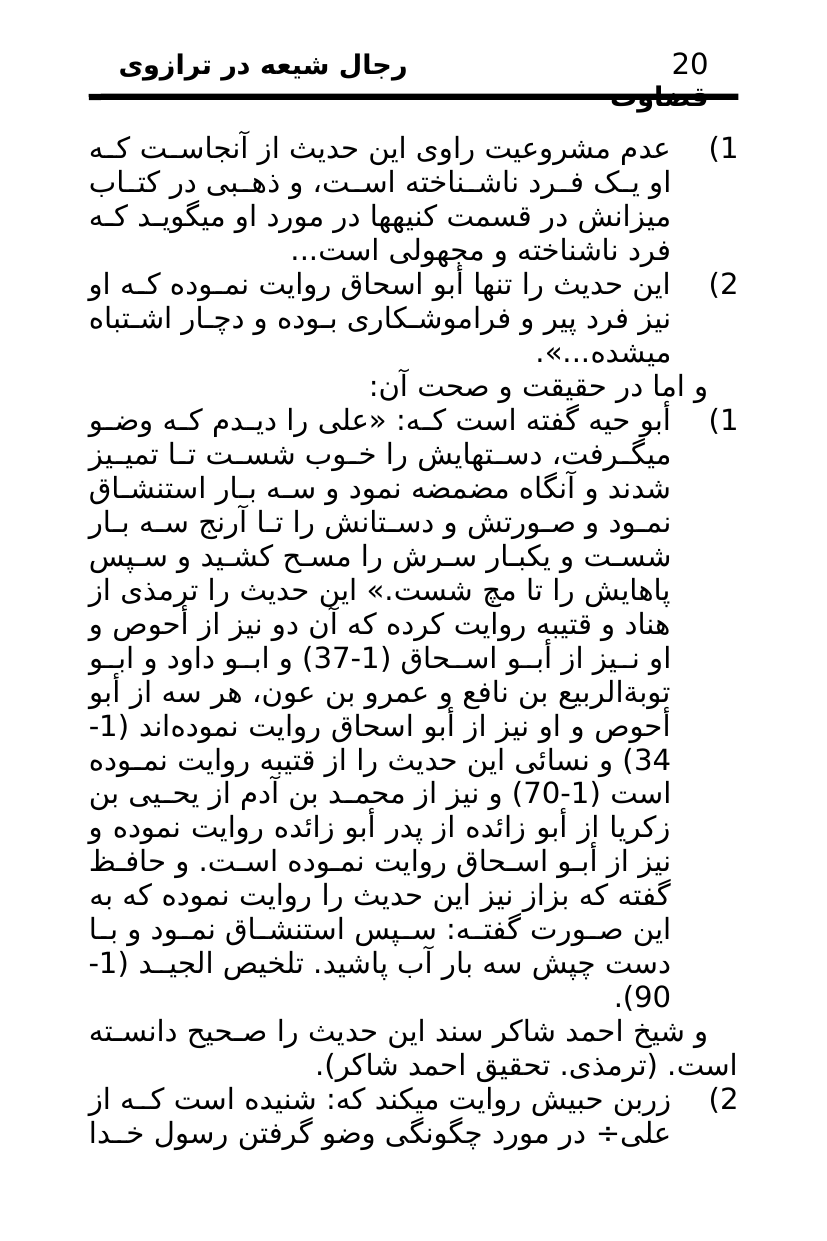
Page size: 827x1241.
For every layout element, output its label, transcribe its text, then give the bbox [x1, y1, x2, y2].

list عدم مشروعیت راوی این حدیث از آنجاست که او یک فرد ناشناخته است، و ذهبی در کتاب میزانش در قسمت کنیهها در مورد او میگوید که فرد ناشناخته و مجهولی است... [89, 132, 708, 267]
list أبو حیه گفته است که: «علی را دیدم که وضو میگرفت، دستهایش را خوب شست تا تمییز شدند و آنگاه مضمضه نمود و سه بار استنشاق نمود و صورتش و دستانش را تا آرنج سه بار شست و یکبار سرش را مسح کشید و سپس پاهایش را تا مچ شست.» این حدیث را ترمذی از هناد و قتیبه روایت کرده که آن دو نیز از أحوص و او نیز از أبو اسحاق (1-37) و ابو داود و ابو توبةالربیع بن نافع و عمرو بن عون، هر سه از أبو أحوص و او نیز از أبو اسحاق روایت نموده‌اند (1-34) و نسائی این حدیث را از قتیبه روایت نموده است (1-70) و نیز از محمد بن آدم از یحیی بن زکریا از أبو زائده از پدر أبو زائده روایت نموده و نیز از أبو اسحاق روایت نموده است. و حافظ گفته که بزاز نیز این حدیث را روایت نموده که به این صورت گفته: سپس استنشاق نمود و با دست چپش سه بار آب پاشید. تلخیص الجید (1-90). [89, 403, 708, 1014]
list این حدیث را تنها أبو اسحاق روایت نموده که او نیز فرد پیر و فراموشکاری بوده و دچار اشتباه میشده...». [89, 267, 708, 369]
text و شیخ احمد شاکر سند این حدیث را صحیح دانسته است. (ترمذی. تحقیق احمد شاکر). [89, 1014, 738, 1082]
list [89, 1082, 708, 1150]
text و اما در حقیقت و صحت آن: [89, 369, 738, 403]
